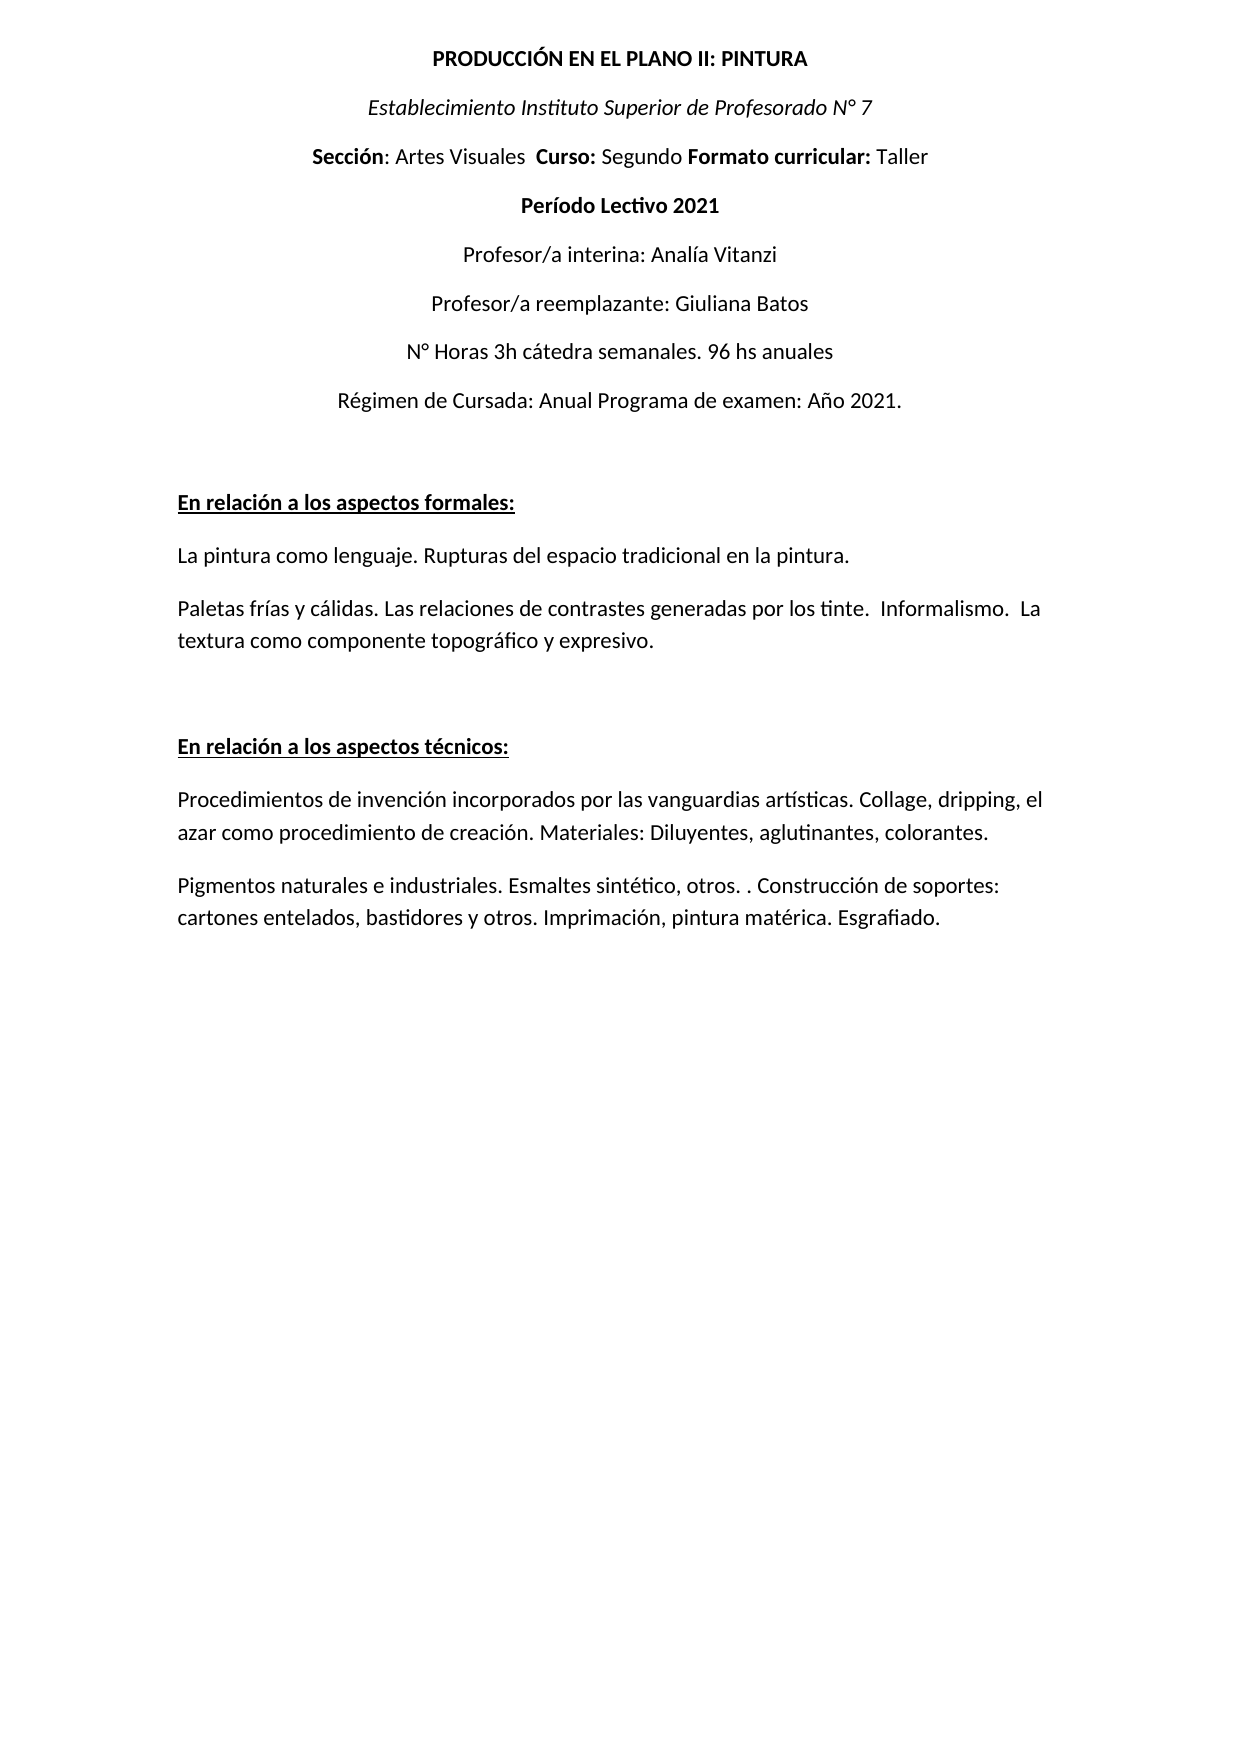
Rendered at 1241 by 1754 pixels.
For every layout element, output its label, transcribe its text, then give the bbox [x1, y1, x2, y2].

text Período Lectivo 2021 [177, 191, 1063, 219]
text Profesor/a interina: Analía Vitanzi [177, 240, 1063, 268]
text PRODUCCIÓN EN EL PLANO II: PINTURA [177, 44, 1063, 72]
text En relación a los aspectos técnicos: [177, 732, 1063, 761]
text La pintura como lenguaje. Rupturas del espacio tradicional en la pintura. [177, 541, 1063, 569]
text Paletas frías y cálidas. Las relaciones de contrastes generadas por los tinte. Informalismo. La textura como componente topográfico y expresivo. [177, 594, 1063, 654]
text Régimen de Cursada: Anual Programa de examen: Año 2021. [177, 386, 1063, 414]
text En relación a los aspectos formales: [177, 488, 1063, 516]
text Procedimientos de invención incorporados por las vanguardias artísticas. Collage, dripping, el azar como procedimiento de creación. Materiales: Diluyentes, aglutinantes, colorantes. [177, 786, 1063, 846]
text N° Horas 3h cátedra semanales. 96 hs anuales [177, 337, 1063, 366]
text Establecimiento Instituto Superior de Profesorado N° 7 [177, 93, 1063, 121]
text Sección: Artes Visuales Curso: Segundo Formato curricular: Taller [177, 142, 1063, 170]
text Profesor/a reemplazante: Giuliana Batos [177, 289, 1063, 317]
text Pigmentos naturales e industriales. Esmaltes sintético, otros. . Construcción de soportes: cartones entelados, bastidores y otros. Imprimación, pintura matérica. Esgrafiado. [177, 871, 1063, 931]
